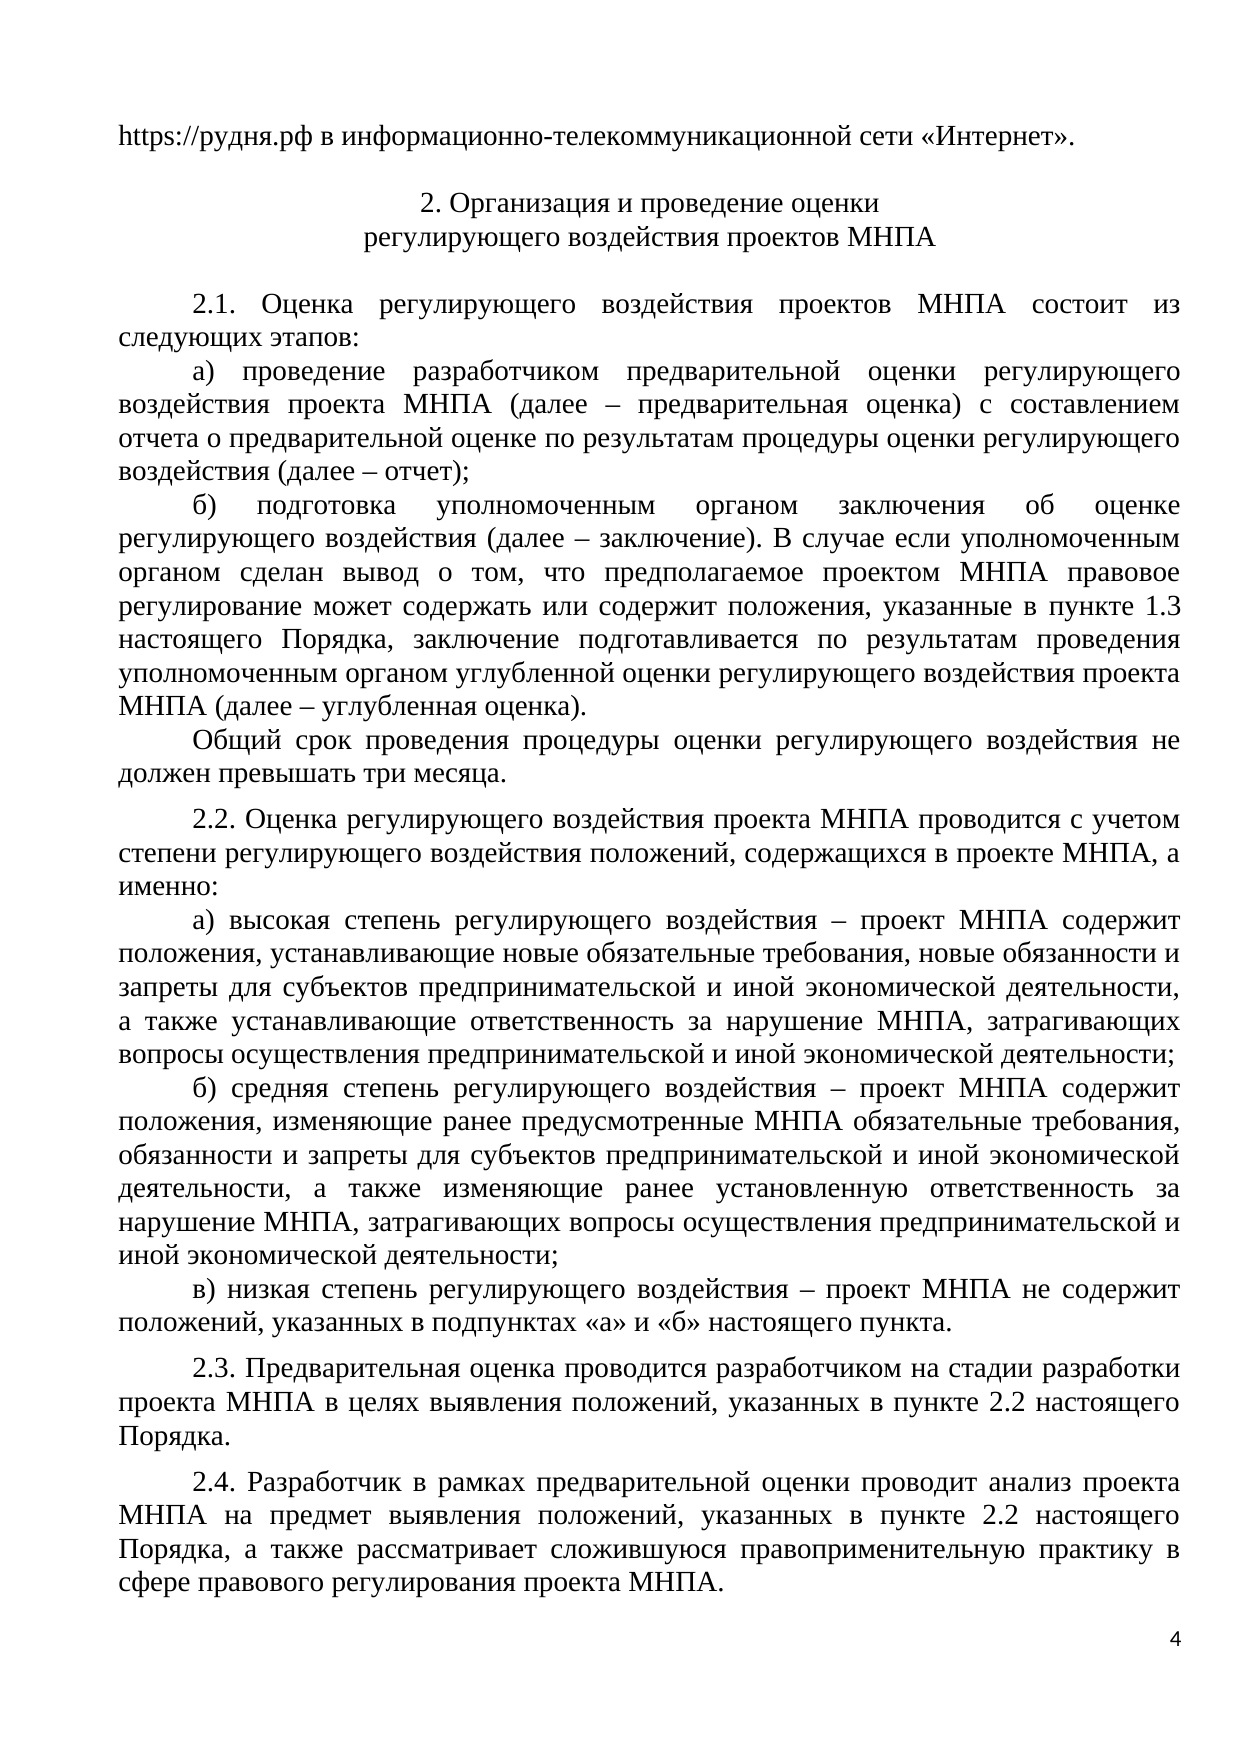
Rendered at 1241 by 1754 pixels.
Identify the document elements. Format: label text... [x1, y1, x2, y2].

text 2. Организация и проведение оценки [118, 185, 1181, 219]
text регулирующего воздействия проектов МНПА [118, 219, 1181, 252]
text б) средняя степень регулирующего воздействия – проект МНПА содержит положения, изменяющие ранее предусмотренные МНПА обязательные требования, обязанности и запреты для субъектов предпринимательской и иной экономической деятельности, а также изменяющие ранее установленную ответственность за нарушение МНПА, затрагивающих вопросы осуществления предпринимательской и иной экономической деятельности; [118, 1070, 1181, 1271]
text а) проведение разработчиком предварительной оценки регулирующего воздействия проекта МНПА (далее – предварительная оценка) с составлением отчета о предварительной оценке по результатам процедуры оценки регулирующего воздействия (далее – отчет); [118, 353, 1181, 487]
text 2.2. Оценка регулирующего воздействия проекта МНПА проводится с учетом степени регулирующего воздействия положений, содержащихся в проекте МНПА, а именно: [118, 801, 1181, 902]
text б) подготовка уполномоченным органом заключения об оценке регулирующего воздействия (далее – заключение). В случае если уполномоченным органом сделан вывод о том, что предполагаемое проектом МНПА правовое регулирование может содержать или содержит положения, указанные в пункте 1.3 настоящего Порядка, заключение подготавливается по результатам проведения уполномоченным органом углубленной оценки регулирующего воздействия проекта МНПА (далее – углубленная оценка). [118, 487, 1181, 722]
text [118, 118, 1181, 152]
text 2.1. Оценка регулирующего воздействия проектов МНПА состоит из следующих этапов: [118, 286, 1181, 353]
text Общий срок проведения процедуры оценки регулирующего воздействия не должен превышать три месяца. [118, 722, 1181, 789]
text а) высокая степень регулирующего воздействия – проект МНПА содержит положения, устанавливающие новые обязательные требования, новые обязанности и запреты для субъектов предпринимательской и иной экономической деятельности, а также устанавливающие ответственность за нарушение МНПА, затрагивающих вопросы осуществления предпринимательской и иной экономической деятельности; [118, 902, 1181, 1070]
text в) низкая степень регулирующего воздействия – проект МНПА не содержит положений, указанных в подпунктах «а» и «б» настоящего пункта. [118, 1271, 1181, 1338]
text 2.3. Предварительная оценка проводится разработчиком на стадии разработки проекта МНПА в целях выявления положений, указанных в пункте 2.2 настоящего Порядка. [118, 1351, 1181, 1451]
text 2.4. Разработчик в рамках предварительной оценки проводит анализ проекта МНПА на предмет выявления положений, указанных в пункте 2.2 настоящего Порядка, а также рассматривает сложившуюся правоприменительную практику в сфере правового регулирования проекта МНПА. [118, 1464, 1181, 1598]
